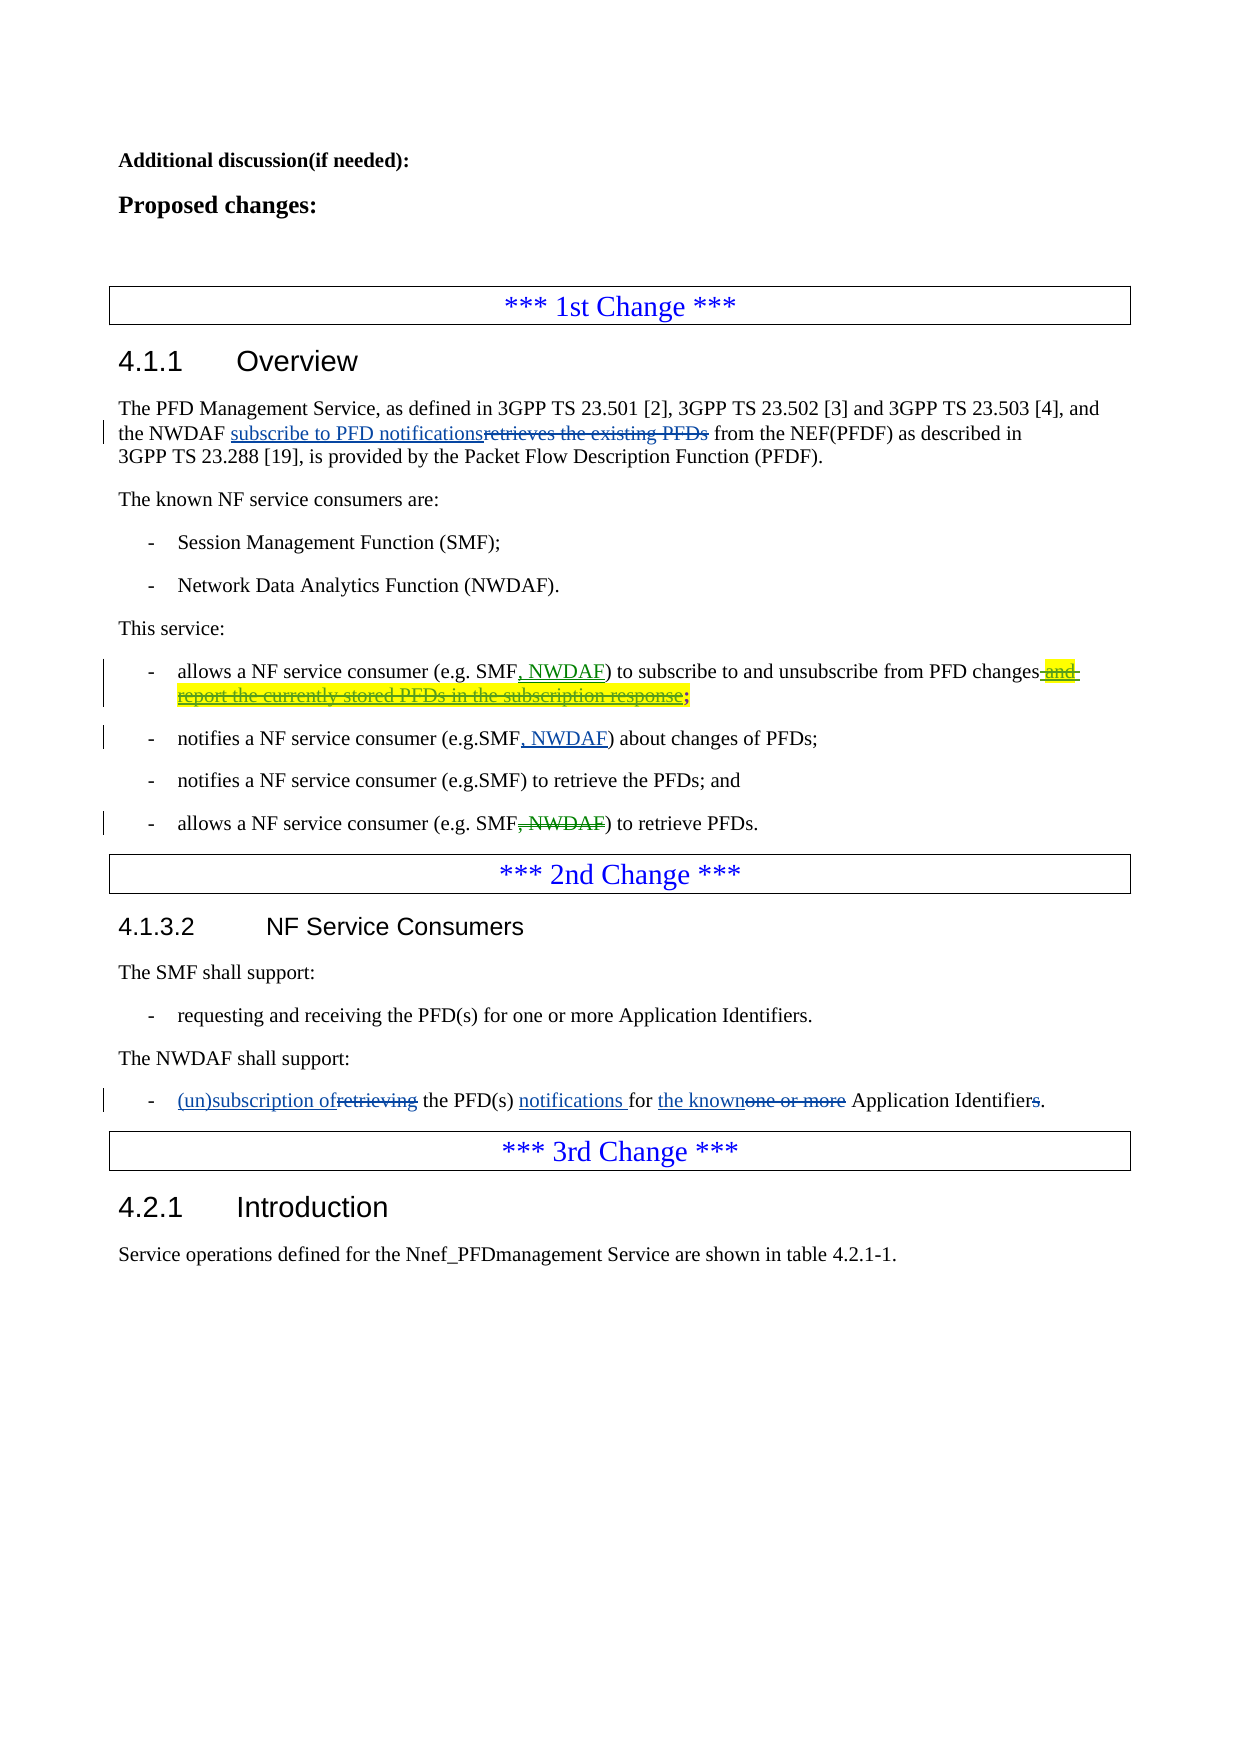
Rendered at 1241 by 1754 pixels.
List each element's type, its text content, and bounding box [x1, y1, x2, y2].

text - notifies a NF service consumer (e.g.SMF) to retrieve the PFDs; and [148, 768, 1122, 792]
text - Session Management Function (SMF); [148, 530, 1122, 554]
text Additional discussion(if needed): [118, 148, 1122, 172]
text - Network Data Analytics Function (NWDAF). [148, 573, 1122, 597]
subtitle 4.1.1 Overview [118, 344, 1122, 378]
text The PFD Management Service, as defined in 3GPP TS 23.501 [2], 3GPP TS 23.502 [3] and 3GPP TS 23.503 [4], and the NWDAF from the NEF(PFDF) as described in 3GPP TS 23.288 [19], is provided by the Packet Flow Description Function (PFDF). [118, 396, 1122, 468]
text The NWDAF shall support: [118, 1046, 1122, 1069]
text - allows a NF service consumer (e.g. SMF) to retrieve PFDs. [148, 811, 1122, 835]
text - notifies a NF service consumer (e.g.SMF) about changes of PFDs; [148, 725, 1122, 749]
text *** 2nd Change *** [110, 855, 1130, 893]
text Proposed changes: [118, 191, 1122, 219]
subtitle 4.1.3.2 NF Service Consumers [118, 912, 1122, 941]
text Service operations defined for the Nnef_PFDmanagement Service are shown in table 4.2.1-1. [118, 1242, 1122, 1266]
subtitle 4.2.1 Introduction [118, 1190, 1122, 1223]
text - allows a NF service consumer (e.g. SMF) to subscribe to and unsubscribe from PFD changes; [148, 658, 1122, 707]
text *** 1st Change *** [110, 287, 1130, 324]
text - requesting and receiving the PFD(s) for one or more Application Identifiers. [148, 1003, 1122, 1027]
text The SMF shall support: [118, 960, 1122, 984]
text This service: [118, 616, 1122, 640]
text *** 3rd Change *** [110, 1132, 1130, 1170]
text The known NF service consumers are: [118, 487, 1122, 511]
text - the PFD(s) for Application Identifier. [148, 1088, 1122, 1112]
